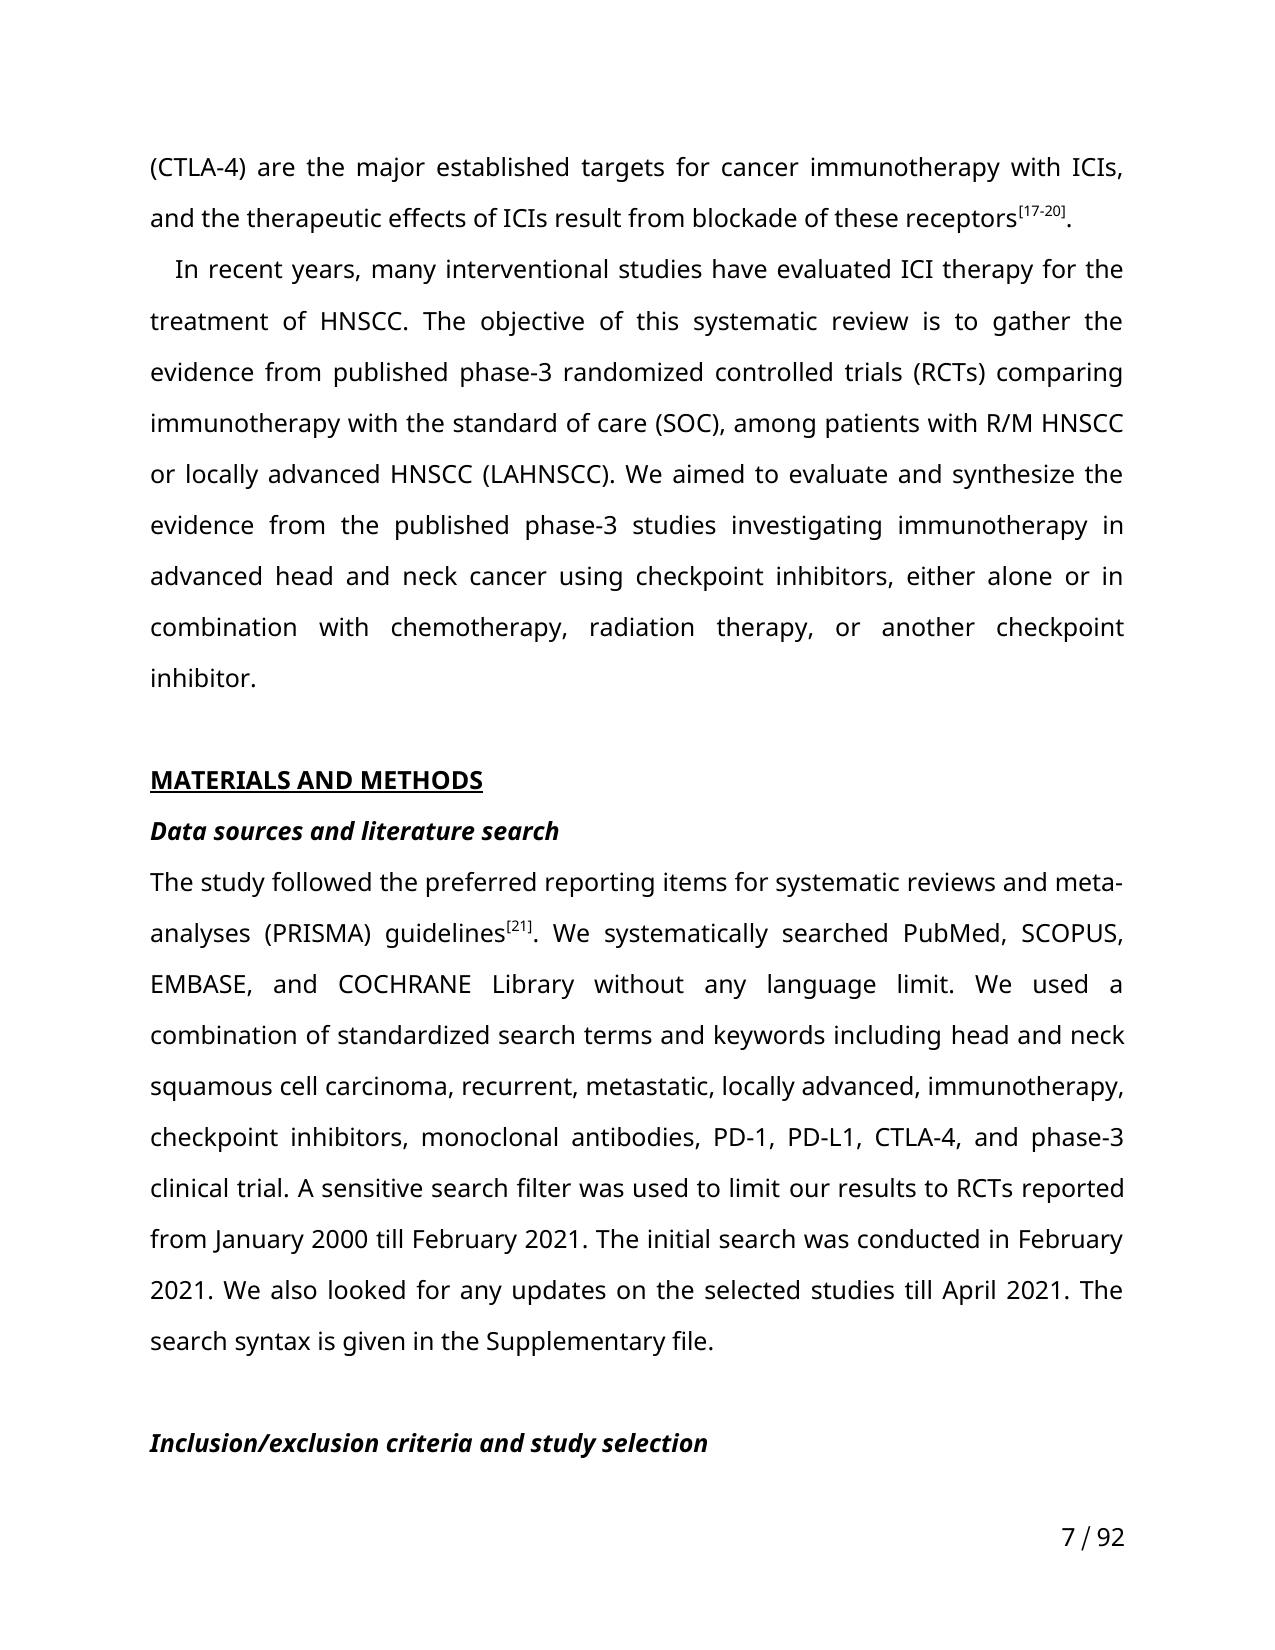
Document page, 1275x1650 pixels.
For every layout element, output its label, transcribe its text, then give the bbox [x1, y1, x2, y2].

text MATERIALS AND METHODS [150, 762, 1125, 797]
text Inclusion/exclusion criteria and study selection [150, 1426, 1125, 1460]
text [150, 150, 1125, 235]
text Data sources and literature search [150, 813, 1125, 848]
text In recent years, many interventional studies have evaluated ICI therapy for the treatment of HNSCC. The objective of this systematic review is to gather the evidence from published phase-3 randomized controlled trials (RCTs) comparing immunotherapy with the standard of care (SOC), among patients with R/M HNSCC or locally advanced HNSCC (LAHNSCC). We aimed to evaluate and synthesize the evidence from the published phase-3 studies investigating immunotherapy in advanced head and neck cancer using checkpoint inhibitors, either alone or in combination with chemotherapy, radiation therapy, or another checkpoint inhibitor. [150, 252, 1125, 694]
text The study followed the preferred reporting items for systematic reviews and meta-analyses (PRISMA) guidelines[21]. We systematically searched PubMed, SCOPUS, EMBASE, and COCHRANE Library without any language limit. We used a combination of standardized search terms and keywords including head and neck squamous cell carcinoma, recurrent, metastatic, locally advanced, immunotherapy, checkpoint inhibitors, monoclonal antibodies, PD-1, PD-L1, CTLA-4, and phase-3 clinical trial. A sensitive search filter was used to limit our results to RCTs reported from January 2000 till February 2021. The initial search was conducted in February 2021. We also looked for any updates on the selected studies till April 2021. The search syntax is given in the Supplementary file. [150, 864, 1125, 1358]
